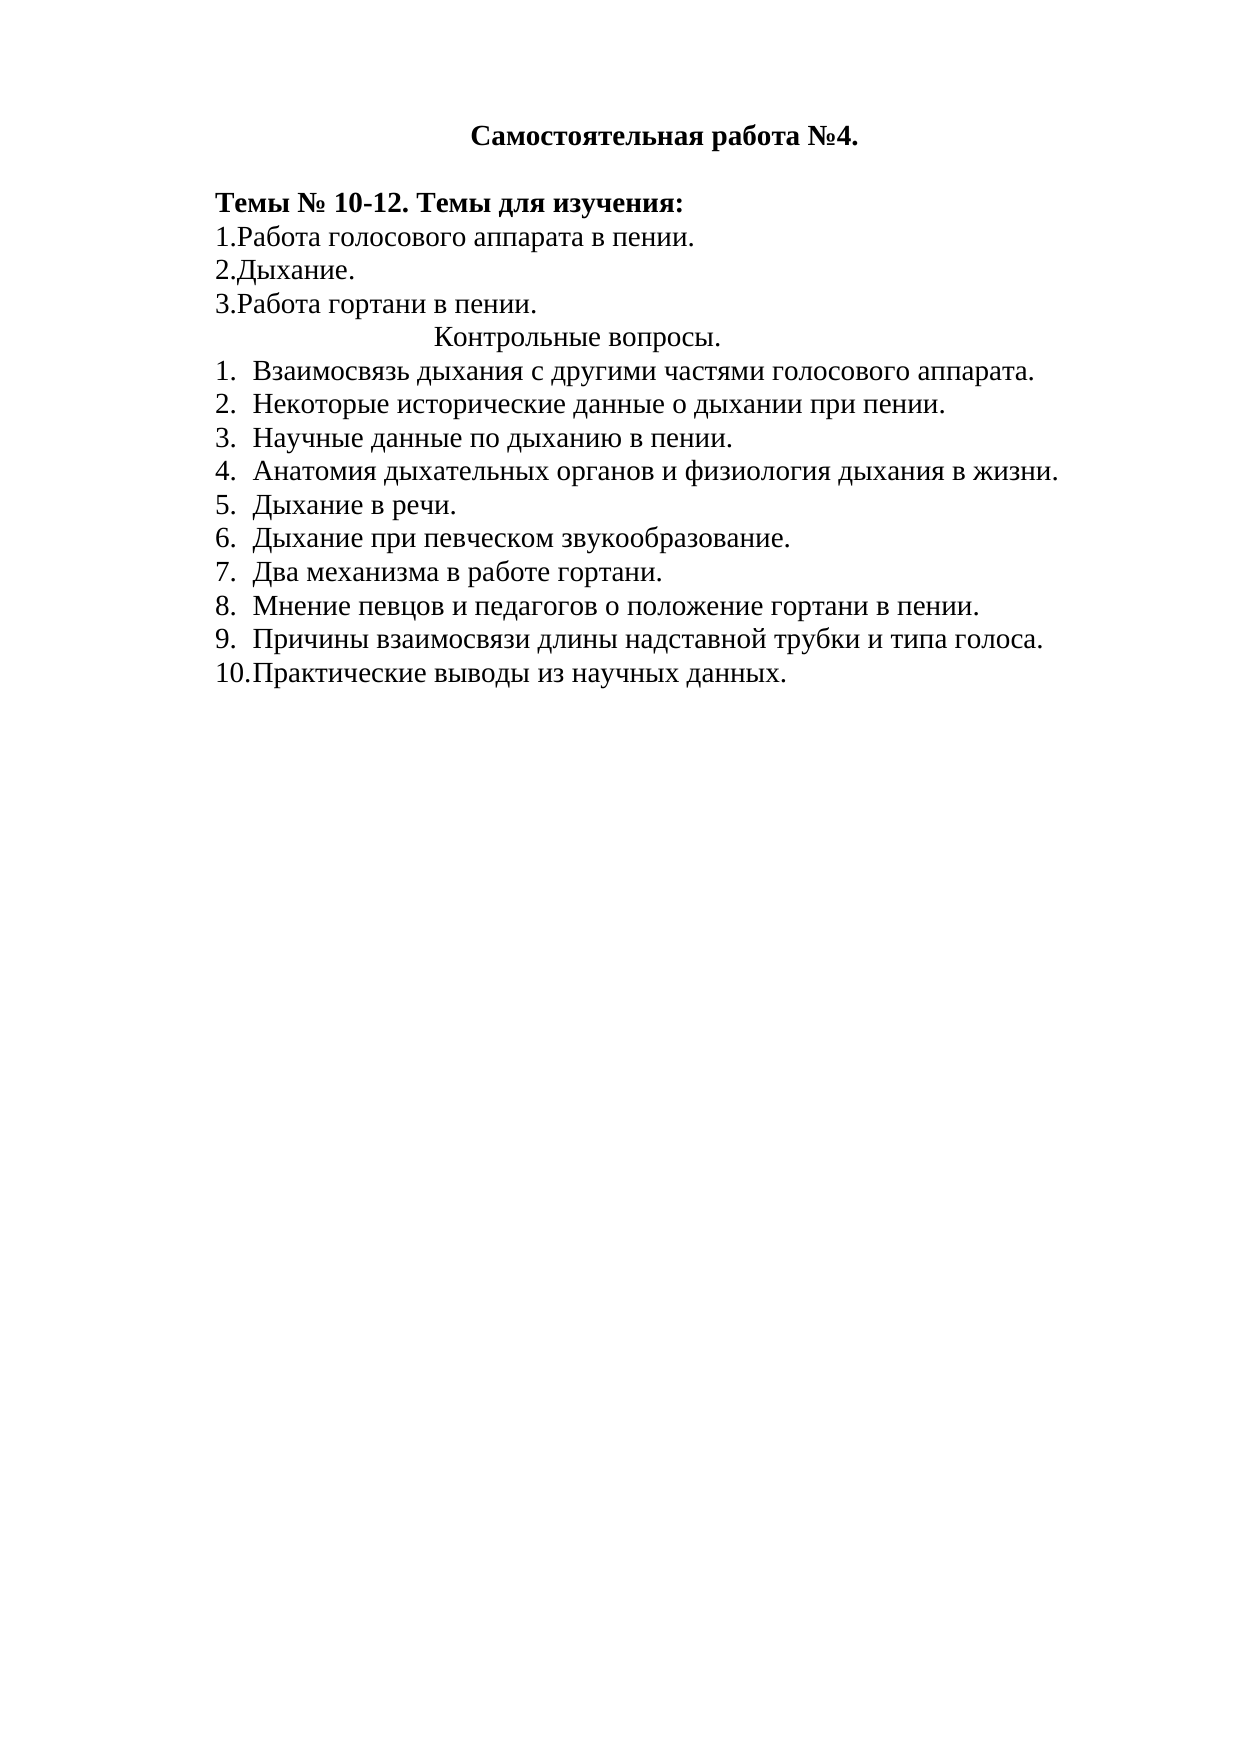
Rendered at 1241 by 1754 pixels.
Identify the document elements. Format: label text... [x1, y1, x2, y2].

text 1.Работа голосового аппарата в пении. [215, 219, 1152, 252]
list Дыхание в речи. [215, 487, 1152, 521]
text 3.Работа гортани в пении. [215, 286, 1152, 319]
list Взаимосвязь дыхания с другими частями голосового аппарата. [215, 353, 1152, 386]
list Научные данные по дыханию в пении. [215, 420, 1152, 453]
text 2.Дыхание. [215, 252, 1152, 286]
list Мнение певцов и педагогов о положение гортани в пении. [215, 588, 1152, 621]
text Темы № 10-12. Темы для изучения: [215, 185, 1152, 219]
list Практические выводы из научных данных. [215, 655, 1152, 688]
list Два механизма в работе гортани. [215, 554, 1152, 588]
list Анатомия дыхательных органов и физиология дыхания в жизни. [215, 453, 1152, 487]
list Некоторые исторические данные о дыхании при пении. [215, 386, 1152, 420]
text Контрольные вопросы. [215, 319, 1152, 353]
list Дыхание при певческом звукообразование. [215, 521, 1152, 554]
text Самостоятельная работа №4. [177, 118, 1152, 152]
list Причины взаимосвязи длины надставной трубки и типа голоса. [215, 621, 1152, 655]
